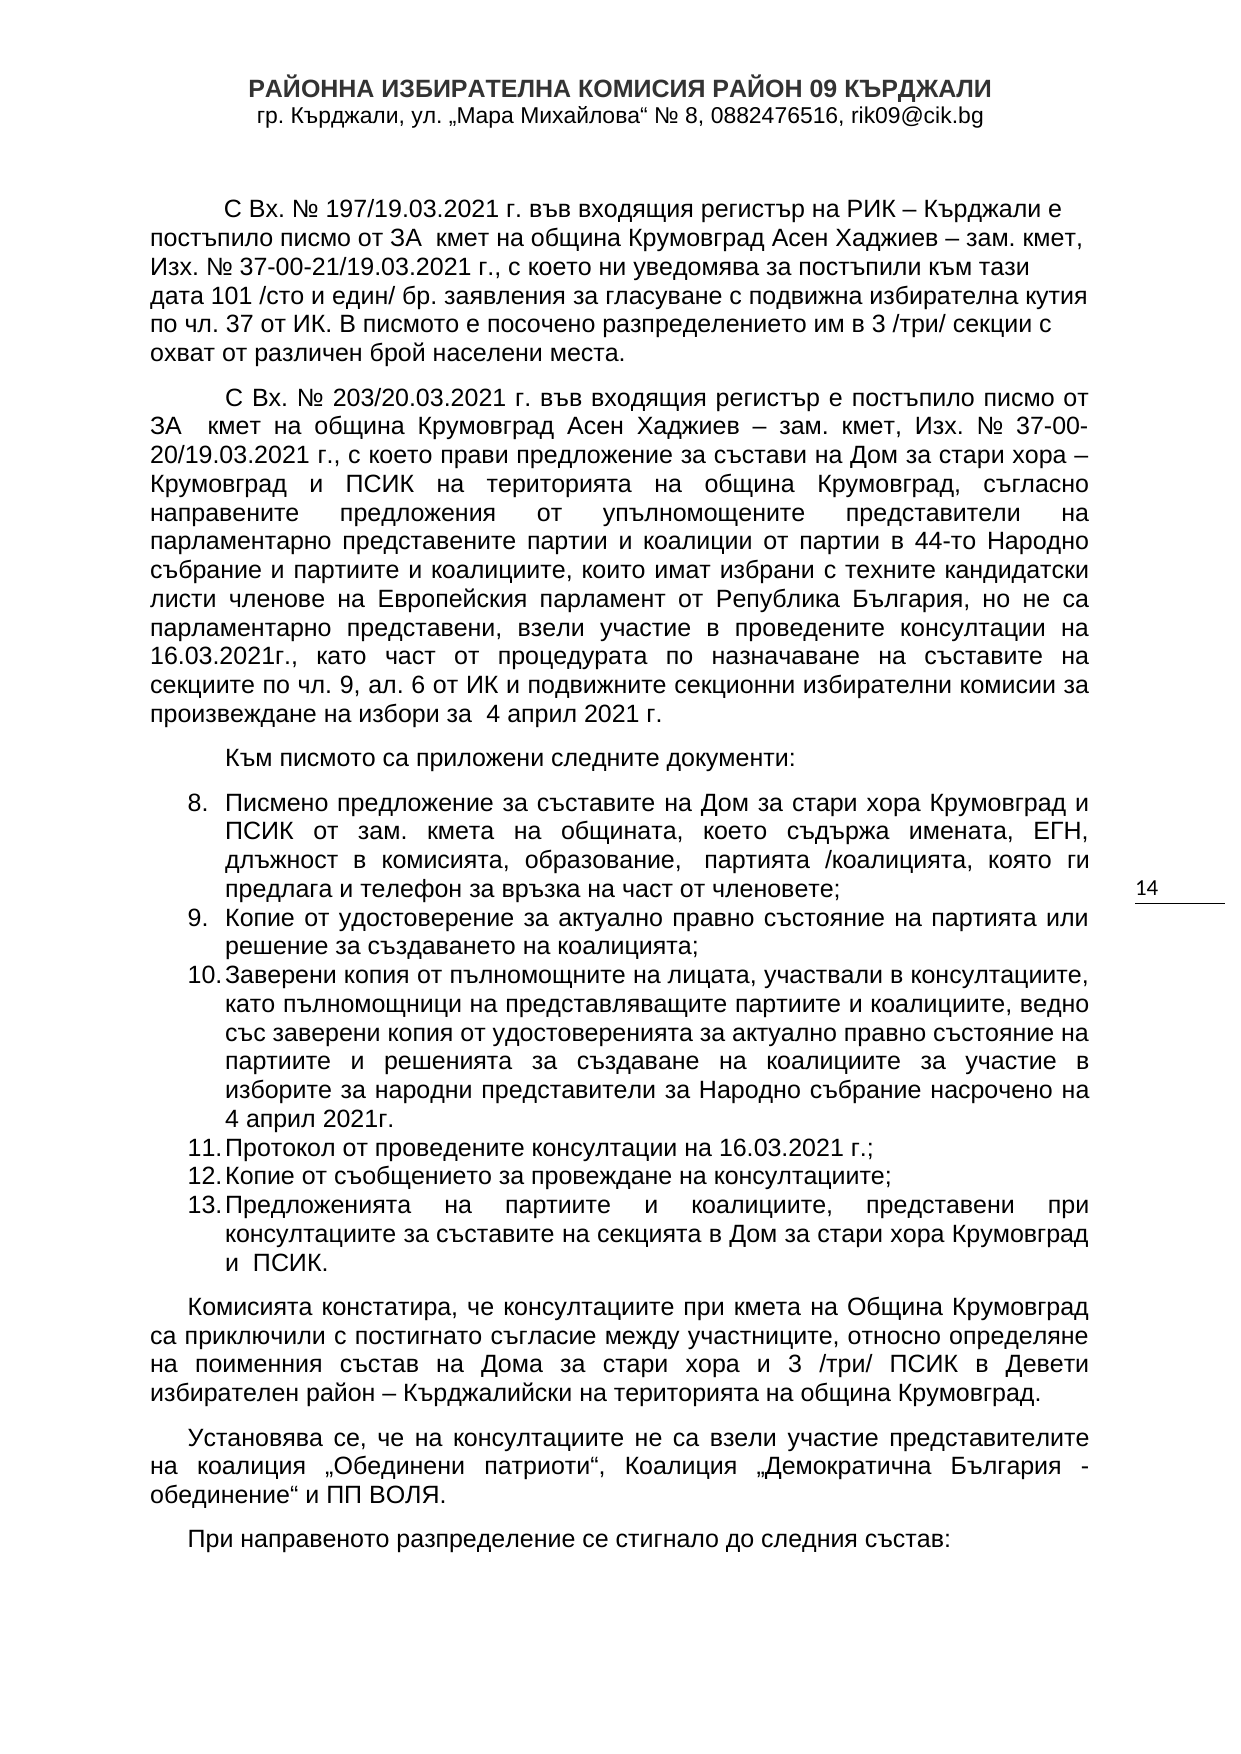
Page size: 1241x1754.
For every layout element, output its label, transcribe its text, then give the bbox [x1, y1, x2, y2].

text Към писмото са приложени следните документи: [150, 743, 1090, 772]
list Копие от удостоверение за актуално правно състояние на партията или решение за създаването на коалицията; [187, 902, 1090, 960]
text Комисията констатира, че консултациите при кмета на Община Крумовград са приключили с постигнато съгласие между участниците, относно определяне на поименния състав на Дома за стари хора и 3 /три/ ПСИК в Девети избирателен район – Кърджалийски на територията на община Крумовград. [150, 1292, 1090, 1407]
list Предложенията на партиите и коалициите, представени при консултациите за съставите на секцията в Дом за стари хора Крумовград и ПСИК. [187, 1190, 1090, 1276]
list Писмено предложение за съставите на Дом за стари хора Крумовград и ПСИК от зам. кмета на общината, което съдържа имената, ЕГН, длъжност в комисията, образование, партията /коалицията, която ги предлага и телефон за връзка на част от членовете; [187, 787, 1090, 902]
text При направеното разпределение се стигнало до следния състав: [150, 1524, 1090, 1553]
list Копие от съобщението за провеждане на консултациите; [187, 1161, 1090, 1190]
text Установява се, че на консултациите не са взели участие представителите на коалиция „Обединени патриоти“, Коалиция „Демократична България - обединение“ и ПП ВОЛЯ. [150, 1422, 1090, 1509]
list Заверени копия от пълномощните на лицата, участвали в консултациите, като пълномощници на представляващите партиите и коалициите, ведно със заверени копия от удостоверенията за актуално правно състояние на партиите и решенията за създаване на коалициите за участие в изборите за народни представители за Народно събрание насрочено на 4 април 2021г. [187, 960, 1090, 1132]
list Протокол от проведените консултации на 16.03.2021 г.; [187, 1132, 1090, 1161]
text С Вх. № 197/19.03.2021 г. във входящия регистър на РИК – Кърджали е постъпило писмо от ЗА кмет на община Крумовград Асен Хаджиев – зам. кмет, Изх. № 37-00-21/19.03.2021 г., с което ни уведомява за постъпили към тази дата 101 /сто и един/ бр. заявления за гласуване с подвижна избирателна кутия по чл. 37 от ИК. В писмото е посочено разпределението им в 3 /три/ секции с охват от различен брой населени места. [150, 194, 1090, 367]
text С Вх. № 203/20.03.2021 г. във входящия регистър е постъпило писмо от ЗА кмет на община Крумовград Асен Хаджиев – зам. кмет, Изх. № 37-00-20/19.03.2021 г., с което прави предложение за състави на Дом за стари хора – Крумовград и ПСИК на територията на община Крумовград, съгласно направените предложения от упълномощените представители на парламентарно представените партии и коалиции от партии в 44-то Народно събрание и партиите и коалициите, които имат избрани с техните кандидатски листи членове на Европейския парламент от Република България, но не са парламентарно представени, взели участие в проведените консултации на 16.03.2021г., като част от процедурата по назначаване на съставите на секциите по чл. 9, ал. 6 от ИК и подвижните секционни избирателни комисии за произвеждане на избори за 4 април 2021 г. [150, 382, 1090, 727]
